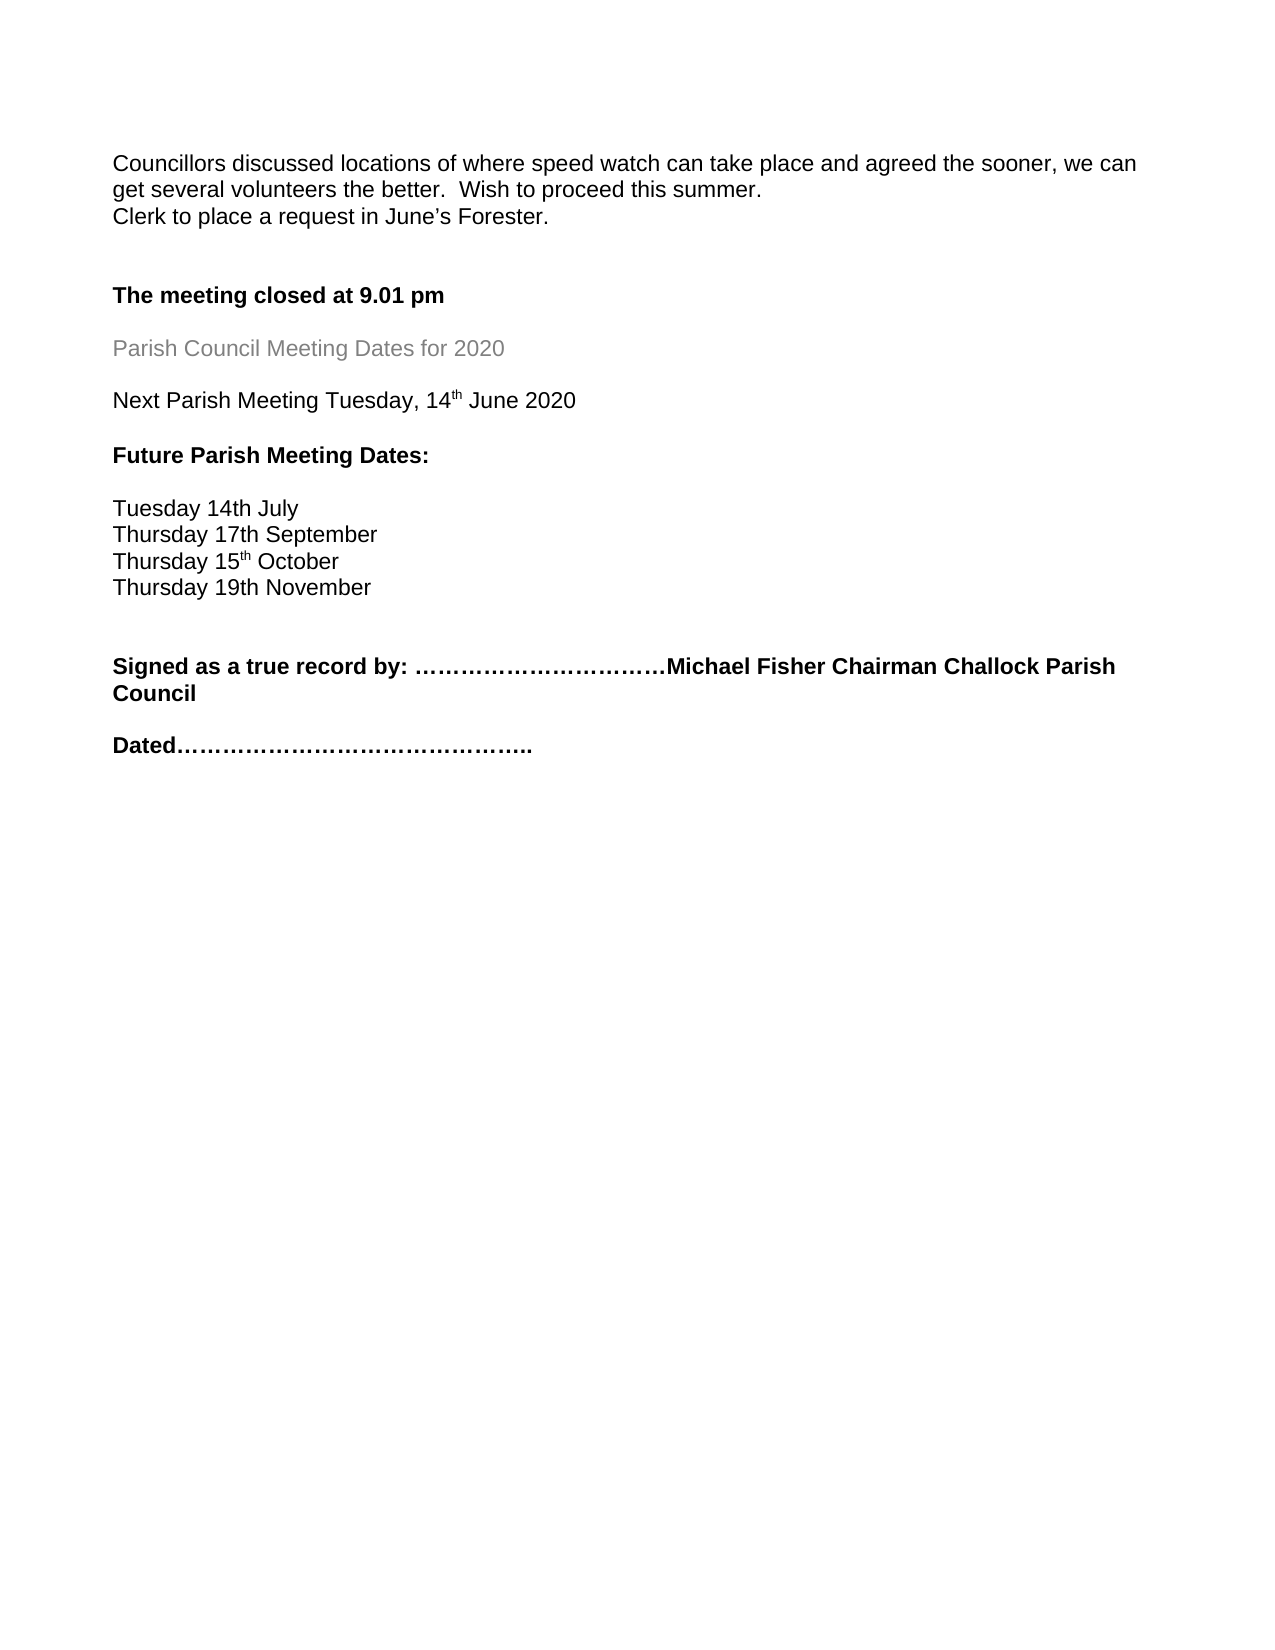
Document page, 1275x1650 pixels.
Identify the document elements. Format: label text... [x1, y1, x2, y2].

text Thursday 17th September [112, 521, 1162, 548]
text The meeting closed at 9.01 pm [112, 282, 1162, 308]
text Councillors discussed locations of where speed watch can take place and agreed the sooner, we can get several volunteers the better. Wish to proceed this summer. [112, 150, 1162, 203]
text Thursday 15th October [112, 548, 1162, 574]
text Tuesday 14th July [112, 495, 1162, 521]
text Parish Council Meeting Dates for 2020 [112, 334, 1162, 361]
text Dated……………………………………….. [112, 732, 1162, 758]
text Clerk to place a request in June’s Forester. [112, 203, 1162, 229]
text Next Parish Meeting Tuesday, 14th June 2020 [112, 387, 1162, 413]
text Signed as a true record by: ……………………………Michael Fisher Chairman Challock Parish Council [112, 653, 1162, 706]
text Thursday 19th November [112, 574, 1162, 600]
text Future Parish Meeting Dates: [112, 442, 1162, 469]
